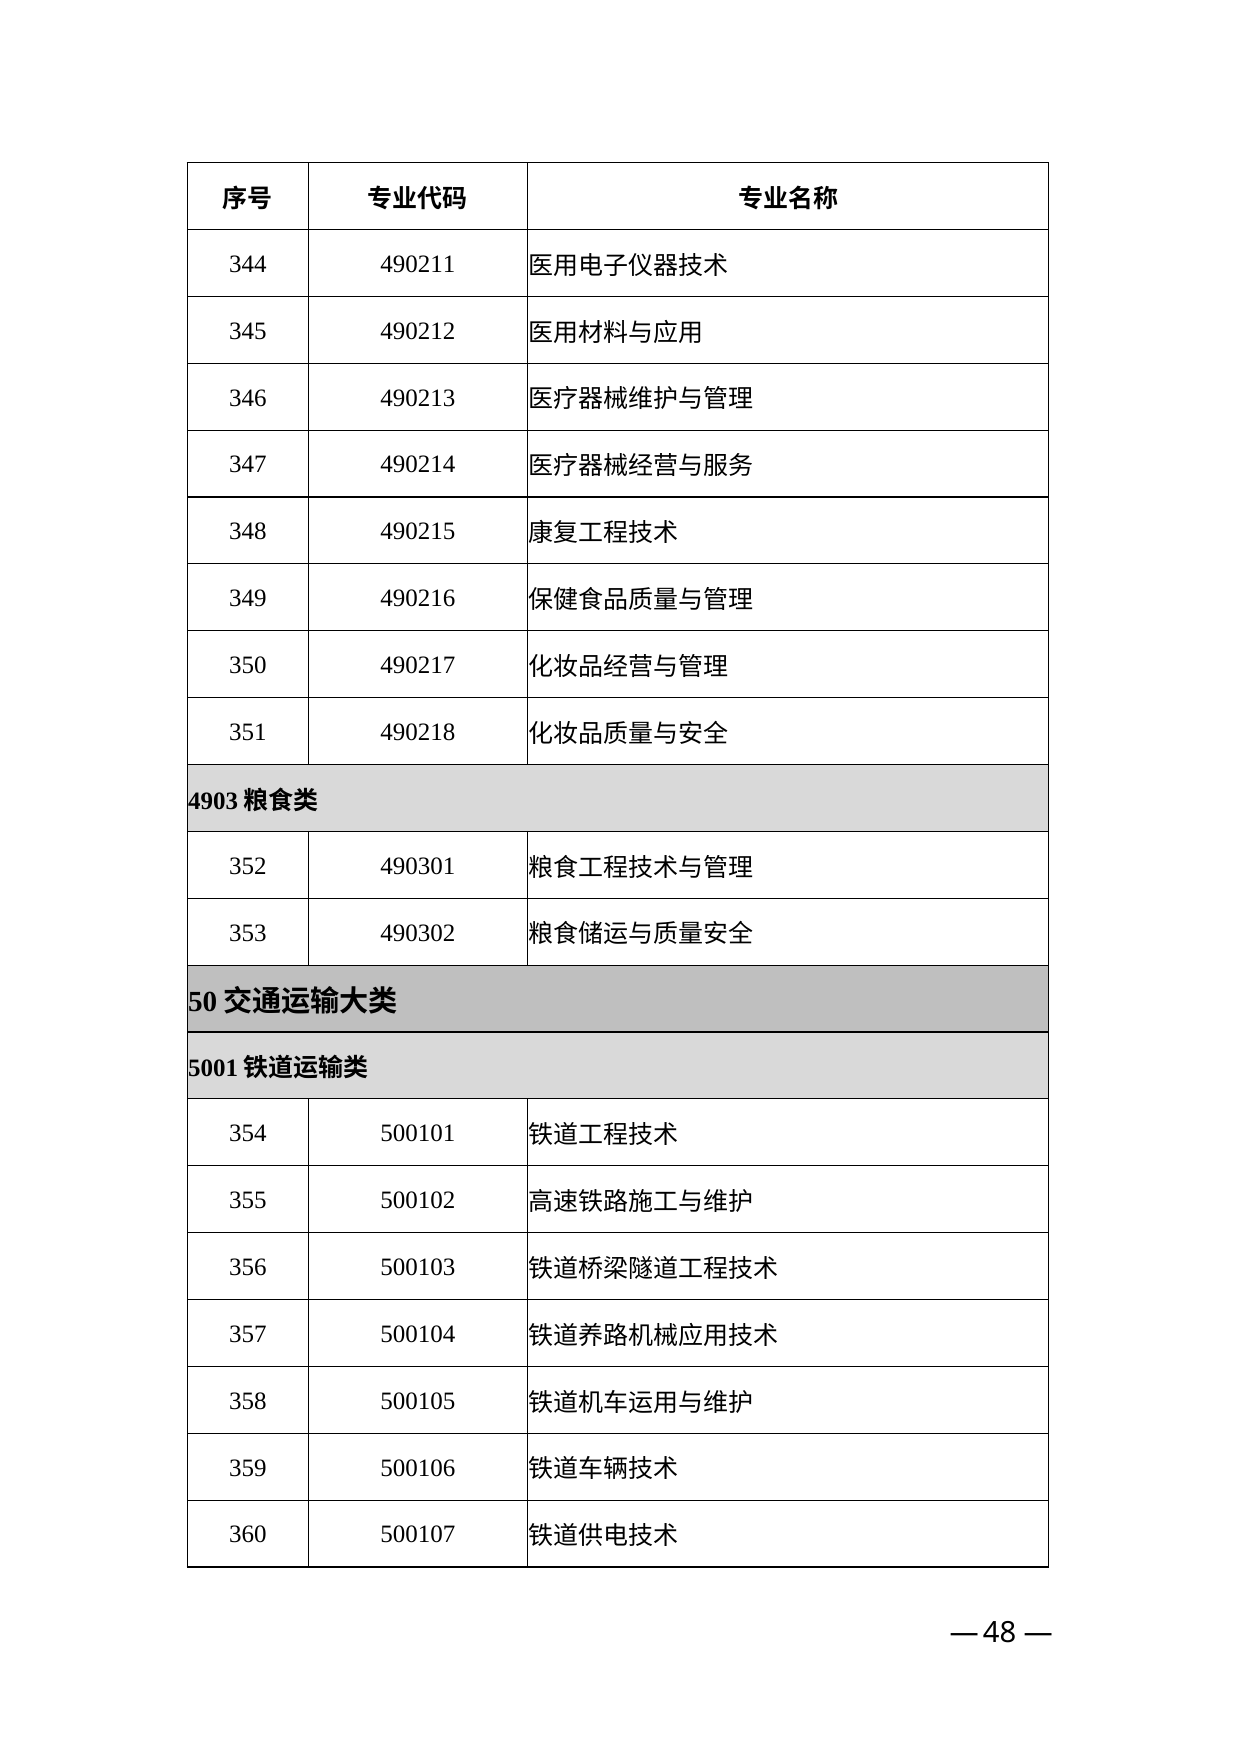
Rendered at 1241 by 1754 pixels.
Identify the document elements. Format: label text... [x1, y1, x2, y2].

table_cell 铁道机车运用与维护 [528, 1367, 1048, 1433]
table_cell 490215 [309, 498, 527, 563]
table_cell 344 [188, 230, 308, 296]
table_cell 保健食品质量与管理 [528, 564, 1048, 630]
table_cell 353 [188, 899, 308, 964]
table_cell 360 [188, 1501, 308, 1566]
table_cell 490301 [309, 832, 527, 898]
table_cell 500104 [309, 1300, 527, 1366]
table_cell 356 [188, 1233, 308, 1299]
table_cell 352 [188, 832, 308, 898]
table_cell 490218 [309, 698, 527, 764]
table_header 序号 [188, 163, 308, 229]
table_cell 354 [188, 1099, 308, 1165]
table_cell 粮食储运与质量安全 [528, 899, 1048, 964]
table_cell 医疗器械经营与服务 [528, 431, 1048, 496]
table_cell 348 [188, 498, 308, 563]
table_cell 357 [188, 1300, 308, 1366]
table_cell 490302 [309, 899, 527, 964]
table_cell 粮食工程技术与管理 [528, 832, 1048, 898]
table_cell 490216 [309, 564, 527, 630]
table_cell 490211 [309, 230, 527, 296]
table_cell 358 [188, 1367, 308, 1433]
table_cell 349 [188, 564, 308, 630]
table_cell 医用材料与应用 [528, 297, 1048, 363]
table_cell 359 [188, 1434, 308, 1499]
table_cell 4903粮食类 [188, 765, 1048, 831]
table_cell 346 [188, 364, 308, 429]
table_cell 化妆品质量与安全 [528, 698, 1048, 764]
table_cell 医用电子仪器技术 [528, 230, 1048, 296]
table_cell 康复工程技术 [528, 498, 1048, 563]
table_cell 347 [188, 431, 308, 496]
table_cell 500103 [309, 1233, 527, 1299]
table_cell 500101 [309, 1099, 527, 1165]
table_cell 350 [188, 631, 308, 697]
table_cell 490217 [309, 631, 527, 697]
table_cell 490214 [309, 431, 527, 496]
table_cell 351 [188, 698, 308, 764]
table_cell 5001铁道运输类 [188, 1033, 1048, 1098]
table_header 专业名称 [528, 163, 1048, 229]
table_cell 500105 [309, 1367, 527, 1433]
table_cell 铁道养路机械应用技术 [528, 1300, 1048, 1366]
table_cell 500102 [309, 1166, 527, 1232]
table_cell 铁道桥梁隧道工程技术 [528, 1233, 1048, 1299]
table_cell 490213 [309, 364, 527, 429]
table_cell 铁道工程技术 [528, 1099, 1048, 1165]
table_cell 铁道车辆技术 [528, 1434, 1048, 1499]
table_cell 500107 [309, 1501, 527, 1566]
table_cell 490212 [309, 297, 527, 363]
table_cell 铁道供电技术 [528, 1501, 1048, 1566]
table_header 专业代码 [309, 163, 527, 229]
table_cell 500106 [309, 1434, 527, 1499]
table_cell 345 [188, 297, 308, 363]
table_cell 50交通运输大类 [188, 966, 1048, 1031]
table_cell 高速铁路施工与维护 [528, 1166, 1048, 1232]
table_cell 355 [188, 1166, 308, 1232]
table_cell 医疗器械维护与管理 [528, 364, 1048, 429]
table_cell 化妆品经营与管理 [528, 631, 1048, 697]
